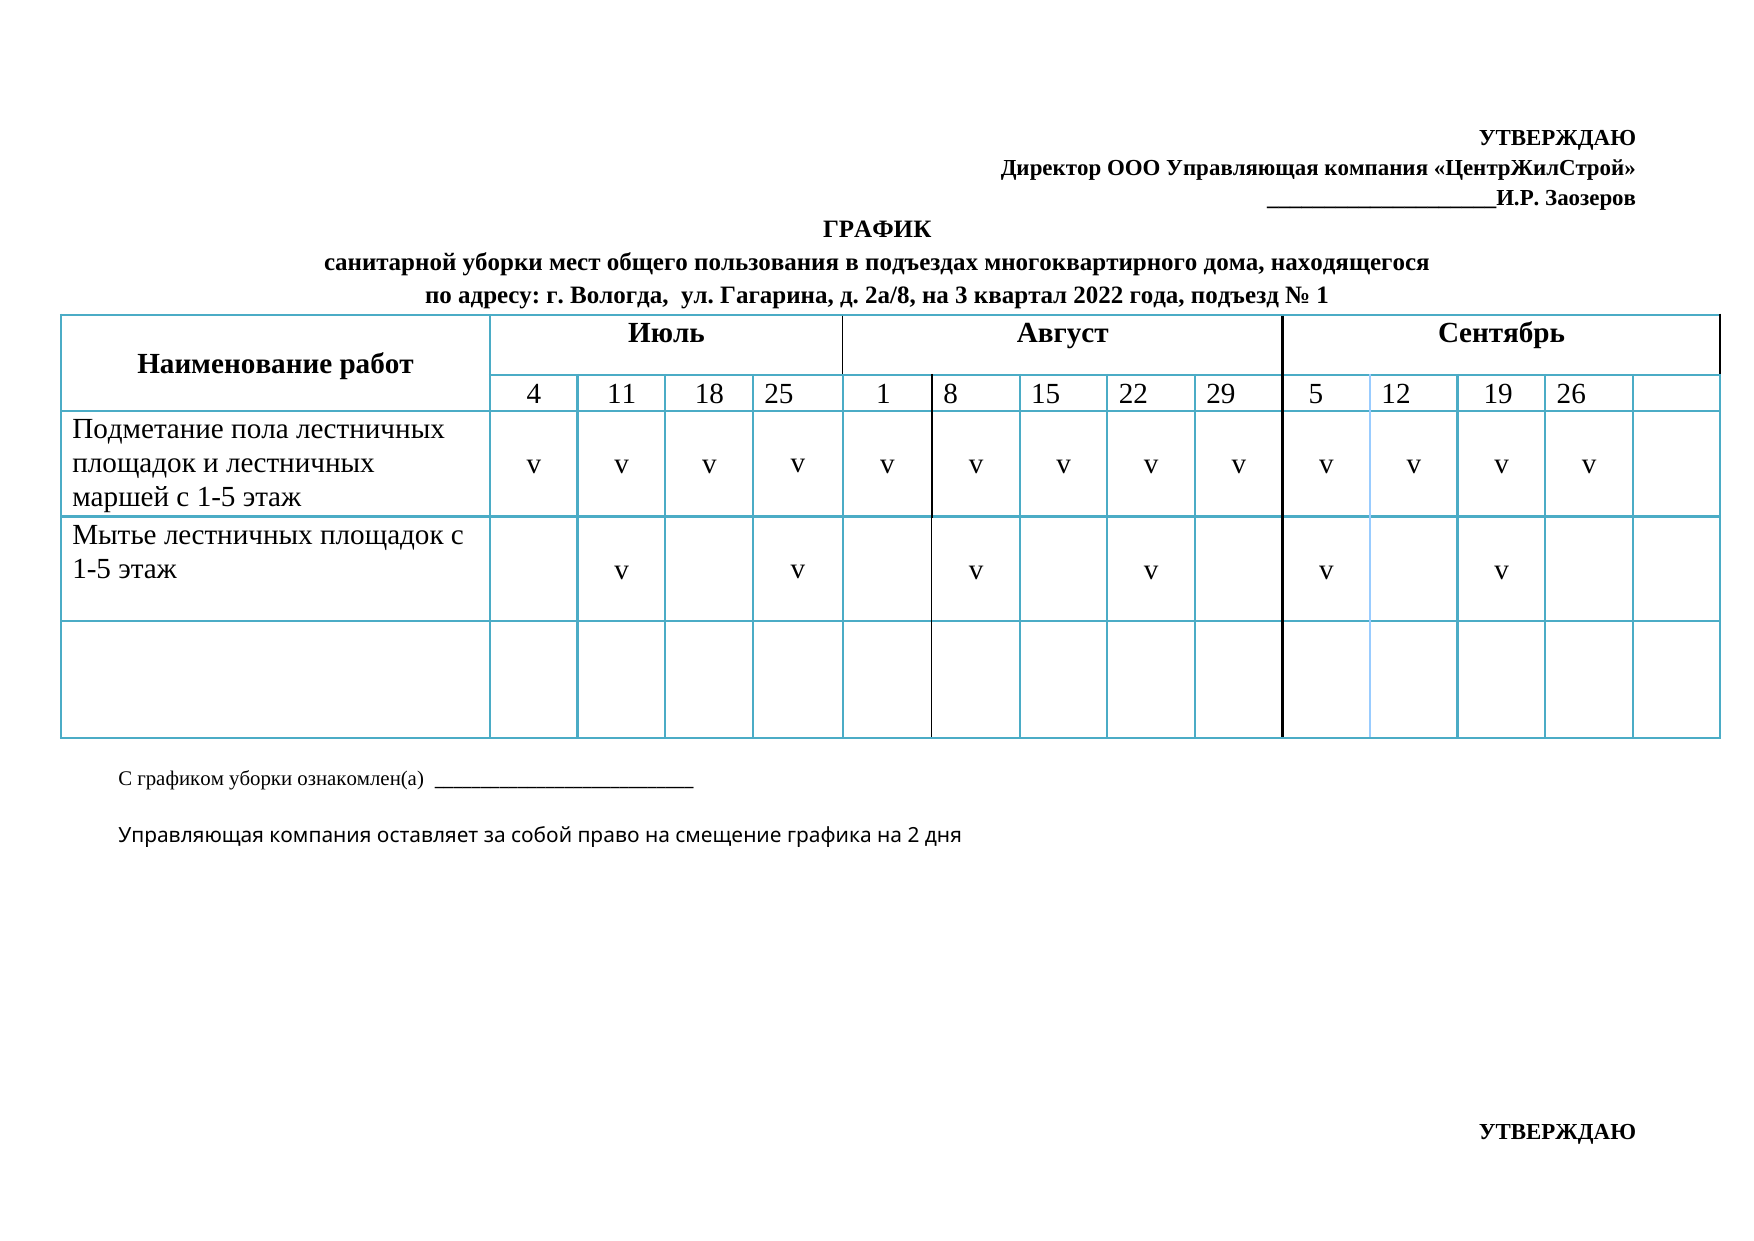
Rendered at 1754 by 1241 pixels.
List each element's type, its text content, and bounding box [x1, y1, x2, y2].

table_cell [1021, 622, 1106, 737]
table_cell v [1108, 412, 1194, 515]
table_cell 11 [579, 376, 664, 409]
table_cell [1196, 518, 1281, 620]
table_cell v [1196, 412, 1281, 515]
table_cell [491, 622, 576, 737]
table_cell v [579, 518, 664, 620]
table_cell [491, 518, 576, 620]
table_cell v [933, 412, 1019, 515]
table_cell v [844, 412, 931, 515]
text санитарной уборки мест общего пользования в подъездах многоквартирного дома, находящегося [118, 247, 1636, 276]
table_cell [1459, 622, 1544, 737]
table_cell v [579, 412, 664, 515]
table_cell Подметание пола лестничных площадок и лестничных маршей с 1-5 этаж [62, 412, 489, 515]
table_cell [1546, 518, 1632, 620]
table_cell 1 [844, 376, 931, 409]
text ____________________И.Р. Заозеров [118, 184, 1636, 211]
table_cell 12 [1371, 376, 1456, 409]
table_cell v [754, 518, 842, 620]
table_cell 4 [491, 376, 576, 409]
table_header Июль [491, 316, 842, 374]
table_cell 26 [1546, 376, 1632, 409]
table_cell 8 [933, 376, 1019, 409]
table_cell [844, 518, 931, 620]
table_cell [844, 622, 931, 737]
table_cell 22 [1108, 376, 1194, 409]
table_cell [1021, 518, 1106, 620]
table_cell v [491, 412, 576, 515]
table_cell [1196, 622, 1281, 737]
table_cell v [1459, 412, 1544, 515]
table_cell v [754, 412, 842, 515]
table_cell [932, 622, 1019, 737]
table_cell 15 [1021, 376, 1106, 409]
table_header Наименование работ [62, 316, 489, 409]
table_cell v [666, 412, 752, 515]
table_cell v [1371, 412, 1456, 515]
table_cell v [1284, 518, 1369, 620]
table_cell [1546, 622, 1632, 737]
table_cell 18 [666, 376, 752, 409]
text С графиком уборки ознакомлен(а) ____________________________ [118, 763, 1636, 791]
text УТВЕРЖДАЮ [118, 124, 1636, 150]
table_cell 19 [1459, 376, 1544, 409]
table_cell 29 [1196, 376, 1281, 409]
table_header Август [843, 316, 1281, 374]
table_cell [1371, 622, 1456, 737]
table_cell 5 [1284, 376, 1369, 409]
table_cell 25 [754, 376, 842, 409]
text Управляющая компания оставляет за собой право на смещение графика на 2 дня [118, 820, 1636, 848]
text Директор ООО Управляющая компания «ЦентрЖилСтрой» [118, 154, 1636, 180]
table_cell v [1108, 518, 1194, 620]
table_cell v [1284, 412, 1369, 515]
text ГРАФИК [118, 214, 1636, 243]
table_cell [62, 622, 489, 737]
table_cell v [1021, 412, 1106, 515]
table_cell v [1459, 518, 1544, 620]
table_cell v [1546, 412, 1632, 515]
text УТВЕРЖДАЮ [118, 1118, 1636, 1145]
table_cell [1634, 412, 1719, 515]
table_cell [1634, 622, 1719, 737]
table_cell Мытье лестничных площадок с 1-5 этаж [62, 518, 489, 620]
table_cell [1634, 376, 1719, 409]
table_header Сентябрь [1284, 316, 1719, 374]
table_cell [579, 622, 664, 737]
table_cell [754, 622, 842, 737]
table_cell [666, 518, 752, 620]
table_cell [666, 622, 752, 737]
text по адресу: г. Вологда, ул. Гагарина, д. 2а/8, на 3 квартал 2022 года, подъезд № 1 [118, 281, 1636, 309]
table_cell v [932, 518, 1019, 620]
table_cell [1371, 518, 1456, 620]
table_cell [1634, 518, 1719, 620]
table_cell [1108, 622, 1194, 737]
table_cell [1284, 622, 1369, 737]
